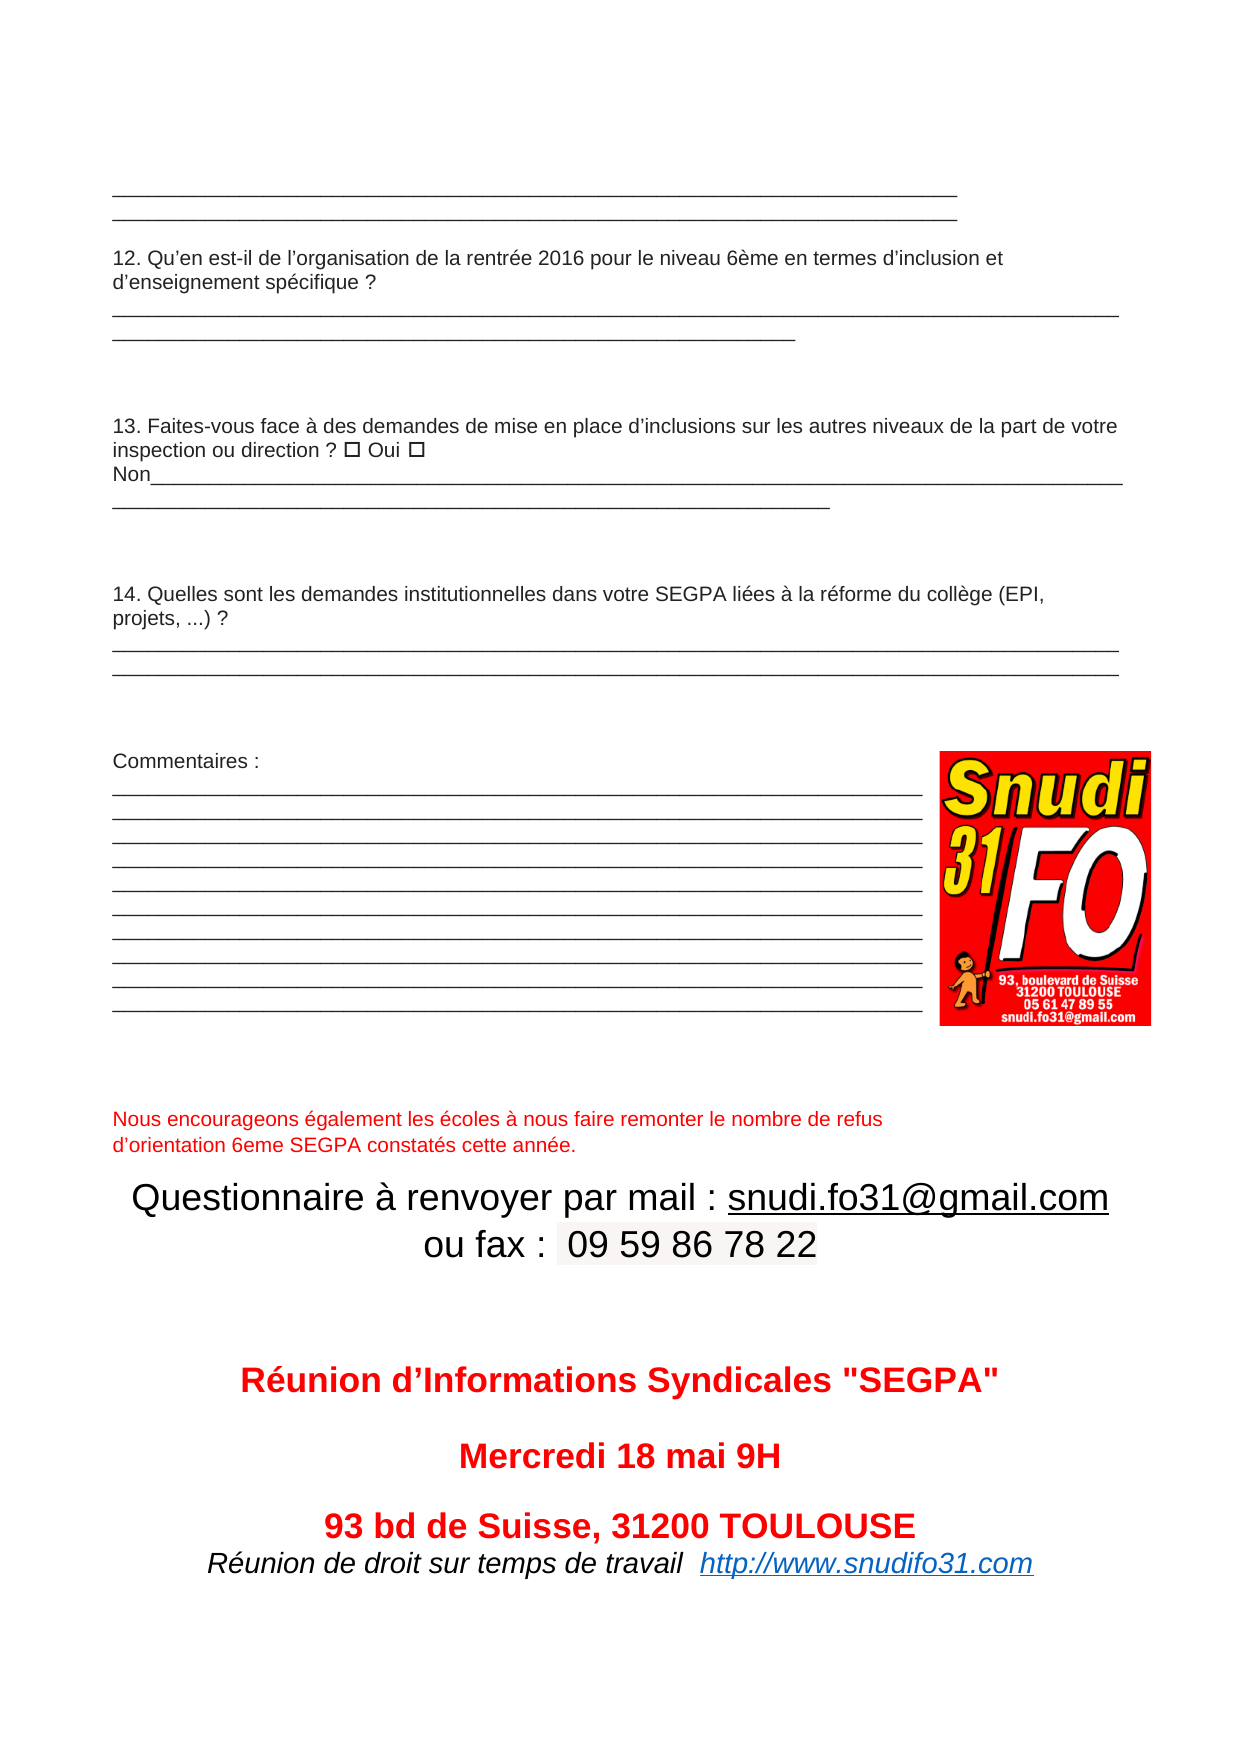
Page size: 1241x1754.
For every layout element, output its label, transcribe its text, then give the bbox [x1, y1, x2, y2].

text Mercredi 18 mai 9H [112, 1435, 1128, 1476]
text Questionnaire à renvoyer par mail : snudi.fo31@gmail.com ou fax : 09 59 86 78 22 [112, 1175, 1128, 1265]
text 13. Faites-vous face à des demandes de mise en place d’inclusions sur les autres niveaux de la part de votre inspection ou direction ? Oui Non__________________________________________________________________________________________________________________________________________________ [112, 413, 1128, 509]
subtitle Réunion d’Informations Syndicales "SEGPA" [112, 1318, 1128, 1400]
text ______________________________________________________________________ [112, 845, 939, 869]
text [112, 174, 1128, 198]
text ______________________________________________________________________ [112, 797, 939, 821]
text Commentaires : [112, 749, 1128, 773]
text ______________________________________________________________________ [112, 989, 939, 1013]
picture [939, 751, 1152, 1026]
text ______________________________________________________________________ [112, 821, 939, 845]
text 93 bd de Suisse, 31200 TOULOUSE Réunion de droit sur temps de travail http://www.snudifo31.com [112, 1505, 1128, 1579]
text ______________________________________________________________________ [112, 869, 939, 893]
text 12. Qu’en est-il de l’organisation de la rentrée 2016 pour le niveau 6ème en termes d’inclusion et d’enseignement spécifique ? __________________________________________________________________________________________________________________________________________________ [112, 246, 1128, 342]
text ______________________________________________________________________ [112, 965, 939, 989]
text Nous encourageons également les écoles à nous faire remonter le nombre de refus d’orientation 6eme SEGPA constatés cette année. [112, 1107, 1128, 1157]
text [112, 198, 1128, 222]
text 14. Quelles sont les demandes institutionnelles dans votre SEGPA liées à la réforme du collège (EPI, projets, ...) ? ______________________________________________________________________________________________________________________________________________________________________________ [112, 581, 1128, 677]
text ______________________________________________________________________ [112, 941, 939, 965]
text ______________________________________________________________________ [112, 917, 939, 941]
text ______________________________________________________________________ [112, 893, 939, 917]
text ______________________________________________________________________ [112, 773, 939, 797]
